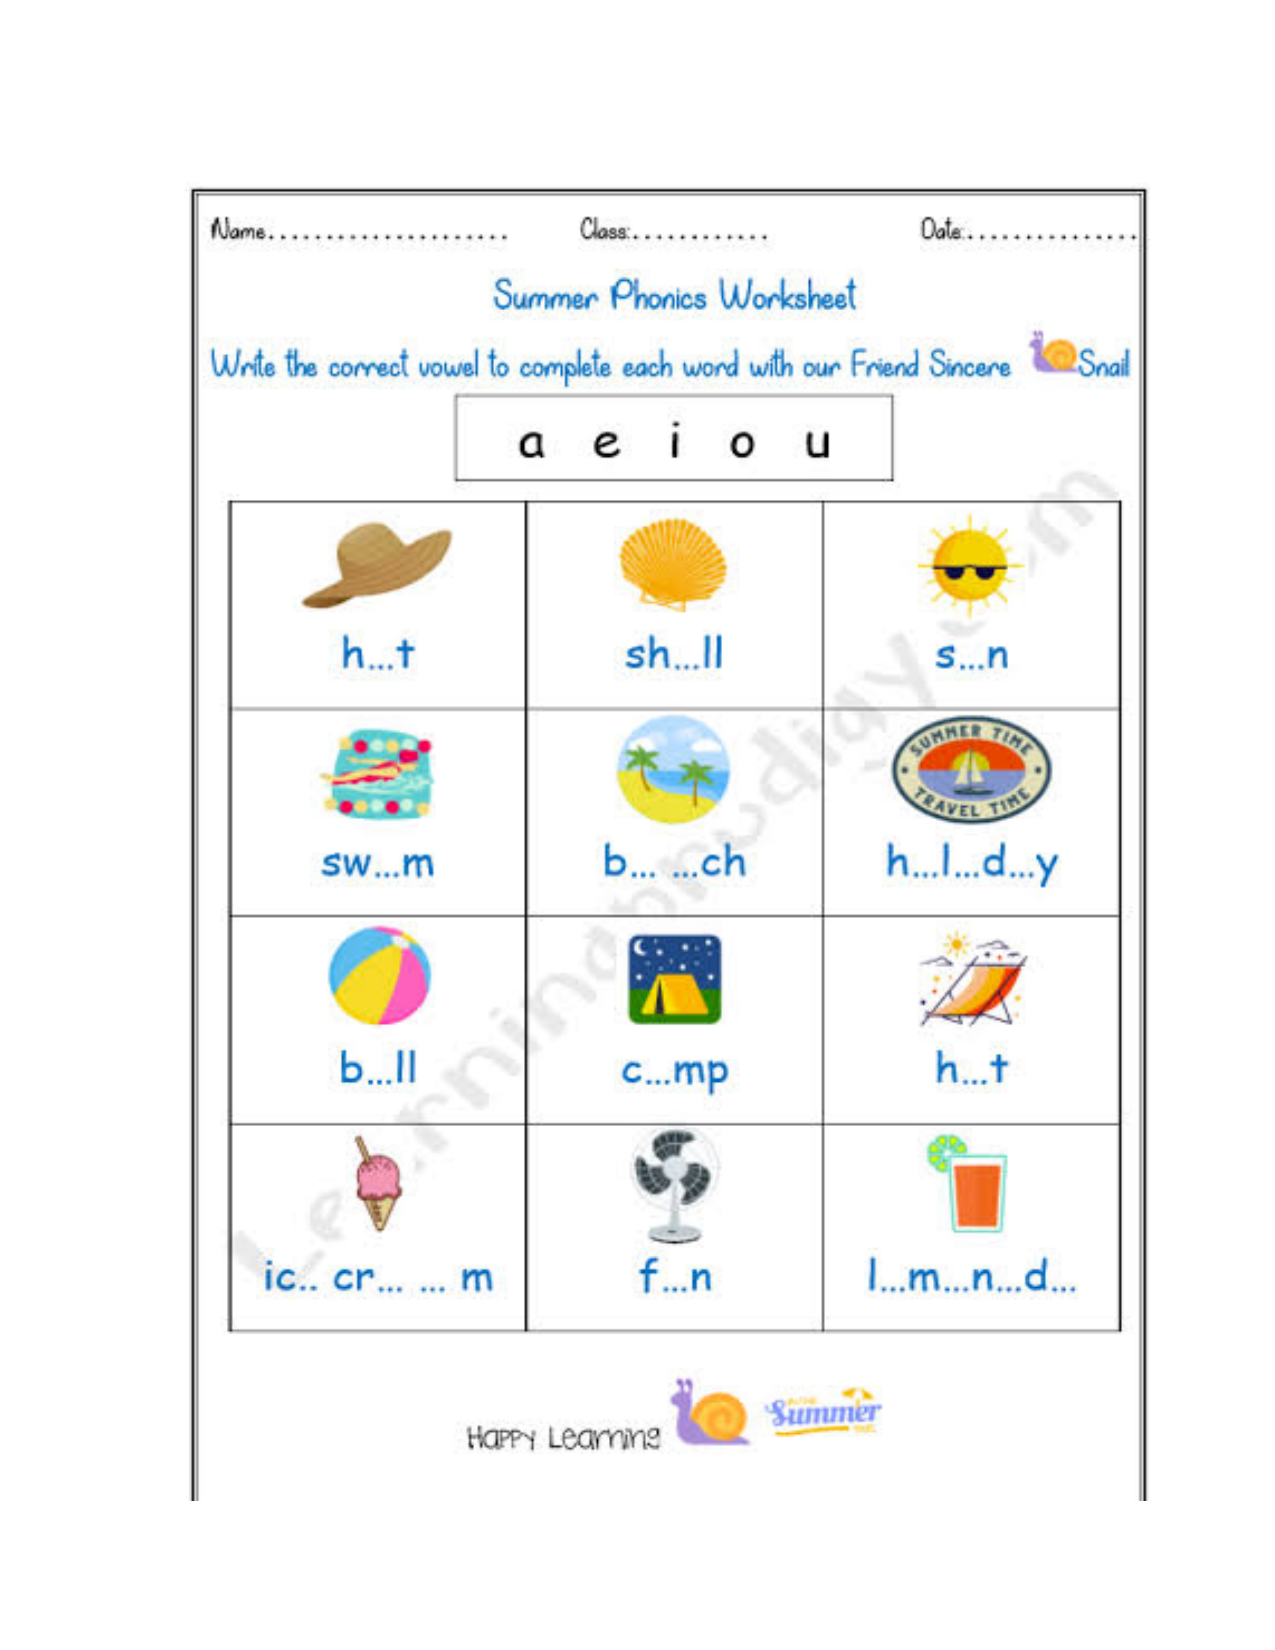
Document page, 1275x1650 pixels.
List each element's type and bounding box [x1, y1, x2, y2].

picture [150, 150, 1189, 1501]
